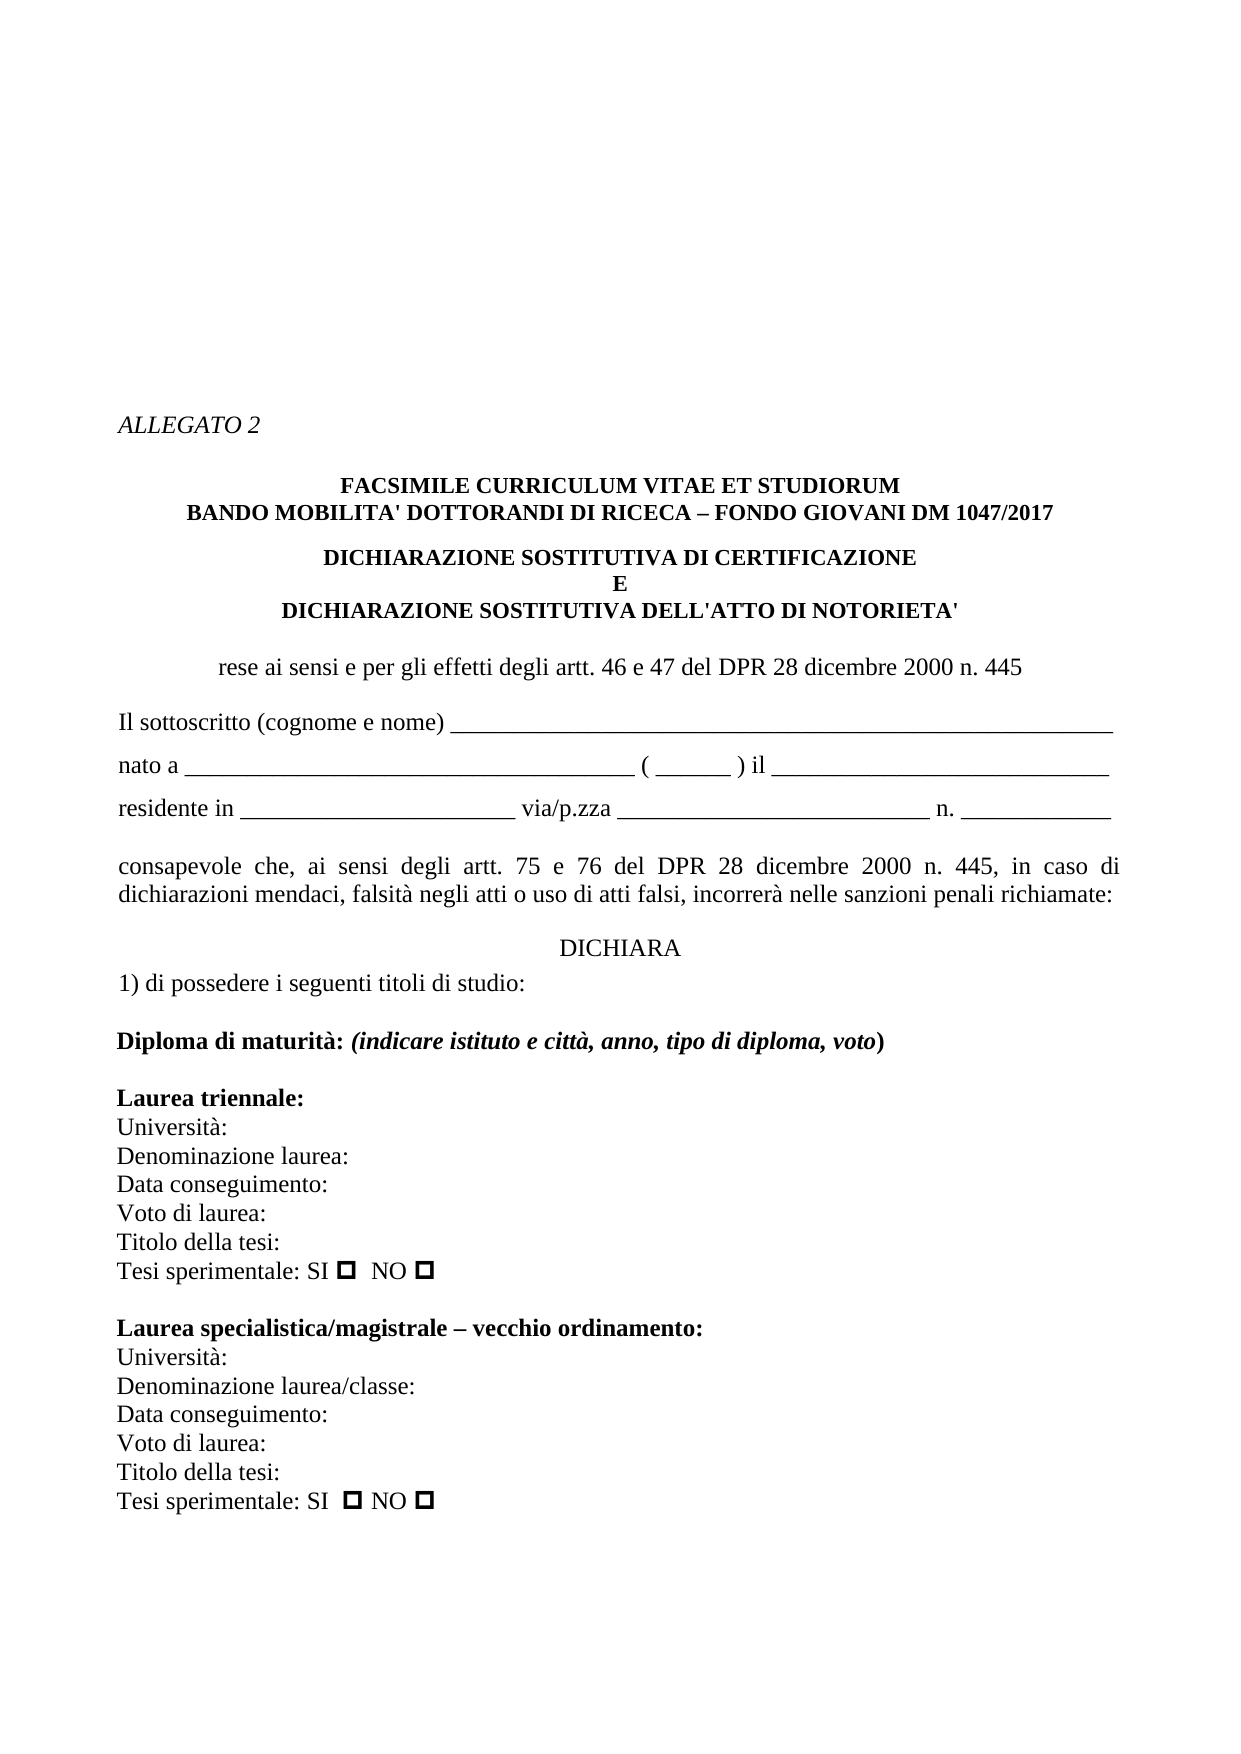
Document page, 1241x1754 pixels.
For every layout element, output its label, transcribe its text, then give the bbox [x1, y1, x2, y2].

text FACSIMILE CURRICULUM VITAE ET STUDIORUM [118, 473, 1122, 499]
text Titolo della tesi: [116, 1227, 1110, 1256]
text Laurea specialistica/magistrale – vecchio ordinamento: [116, 1313, 1123, 1342]
text DICHIARAZIONE SOSTITUTIVA DELL'ATTO DI NOTORIETA' [118, 597, 1122, 623]
text residente in ______________________ via/p.zza _________________________ n. ____________ [118, 793, 1122, 822]
text Università: [116, 1112, 1110, 1141]
text Università: [116, 1342, 1110, 1371]
text consapevole che, ai sensi degli artt. 75 e 76 del DPR 28 dicembre 2000 n. caso di dichiarazioni mendaci, falsità negli atti o uso di atti falsi, incorrerà nelle sanzioni penali richiamate: [118, 851, 1122, 908]
text Voto di laurea: [116, 1198, 1110, 1227]
subtitle DICHIARA [118, 933, 1122, 962]
text Data conseguimento: [116, 1399, 1110, 1428]
text ALLEGATO 2 [118, 410, 1122, 439]
text Voto di laurea: [116, 1428, 1110, 1457]
text Data conseguimento: [116, 1169, 1110, 1198]
text Laurea triennale: [116, 1083, 1110, 1112]
text Denominazione laurea: [116, 1141, 1110, 1169]
text DICHIARAZIONE SOSTITUTIVA DI CERTIFICAZIONE [118, 544, 1122, 570]
text BANDO MOBILITA' DOTTORANDI DI RICECA – FONDO GIOVANI DM 1047/2017 [118, 499, 1122, 525]
text Il sottoscritto (cognome e nome) _____________________________________________________ [118, 707, 1117, 736]
text Tesi sperimentale: SI NO [116, 1256, 1110, 1284]
text Tesi sperimentale: SI NO [116, 1486, 1110, 1514]
text Titolo della tesi: [116, 1457, 1110, 1486]
text E [118, 570, 1122, 597]
text Denominazione laurea/classe: [116, 1371, 1110, 1399]
text rese ai sensi e per gli effetti degli artt. 46 e 47 del DPR 28 dicembre 2000 n. 445 [118, 652, 1122, 681]
text Diploma di maturità: (indicare istituto e città, anno, tipo di diploma, voto) [116, 1026, 1110, 1054]
text nato a ____________________________________ ( ______ ) il ___________________________ [118, 750, 1117, 779]
text 1) di possedere i seguenti titoli di studio: [118, 968, 1122, 997]
